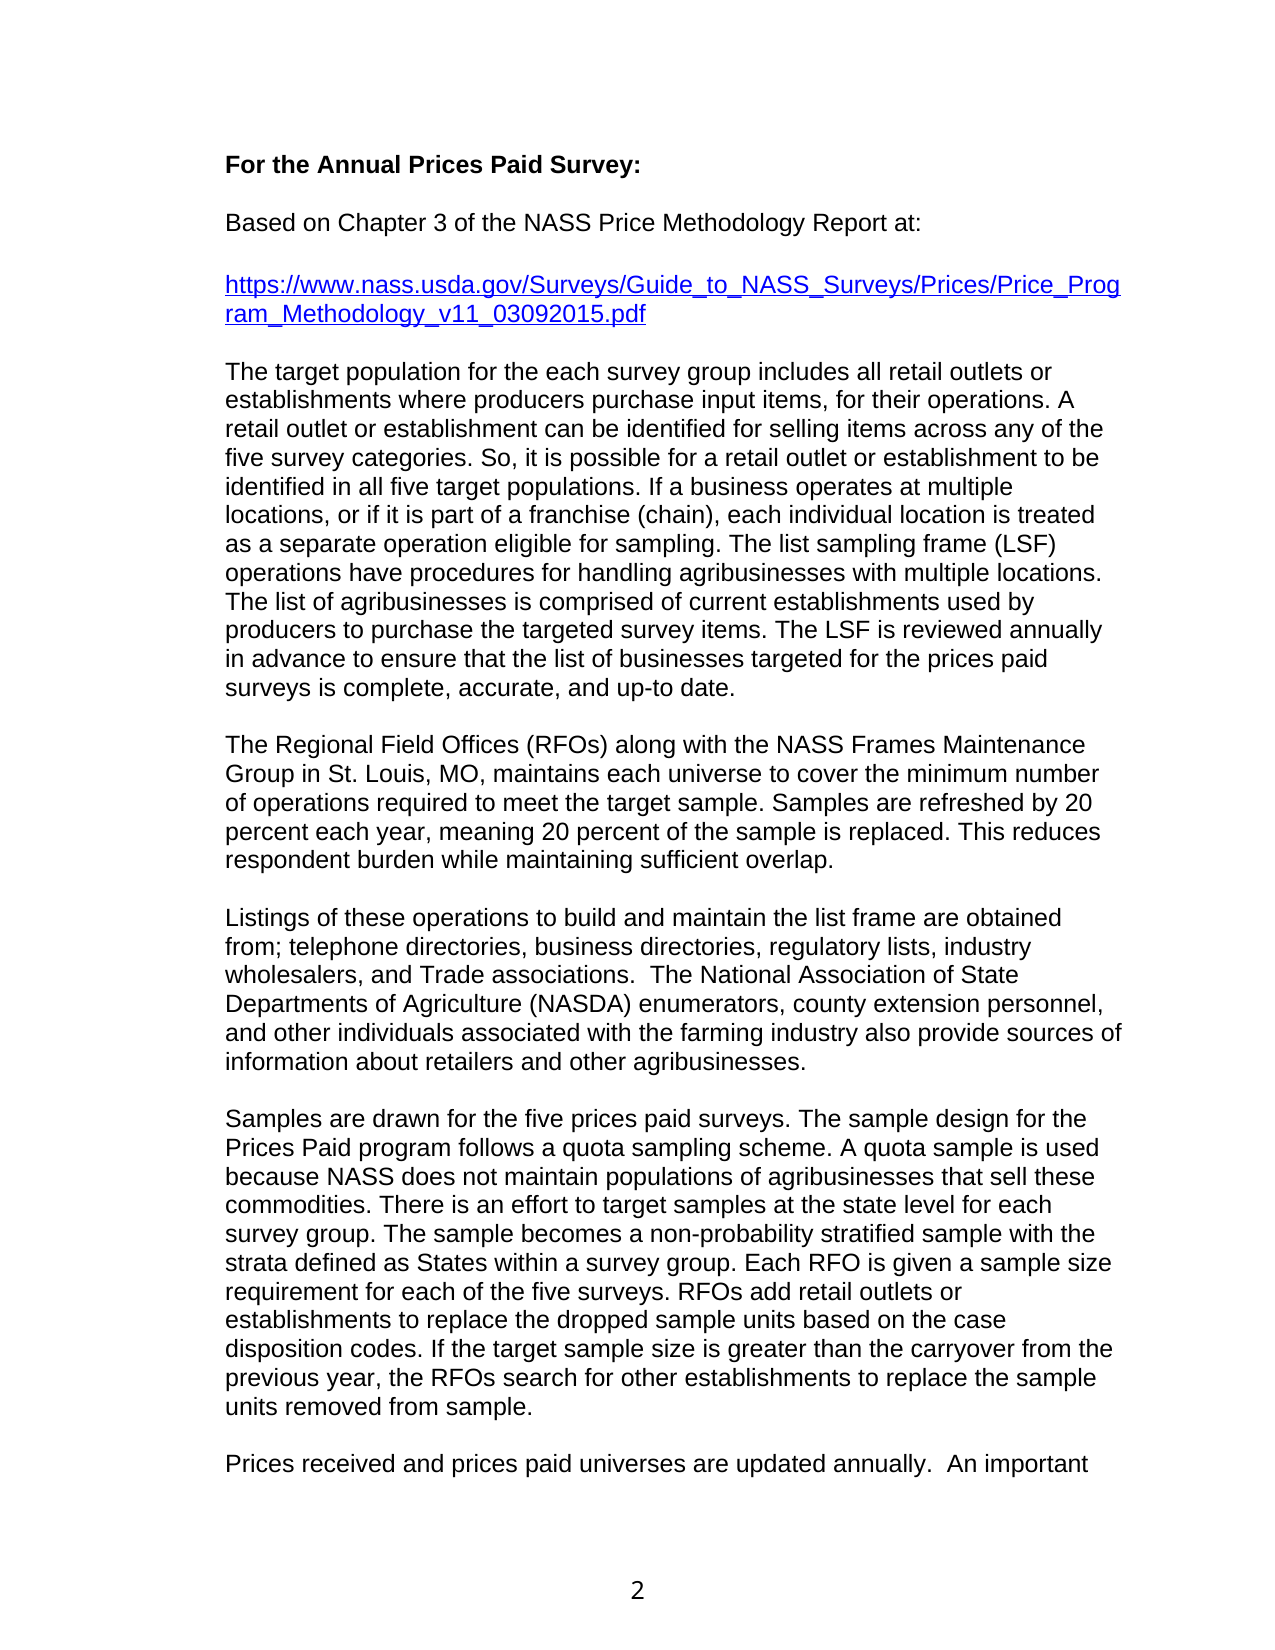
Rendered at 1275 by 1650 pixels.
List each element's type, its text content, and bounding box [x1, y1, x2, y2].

text Samples are drawn for the five prices paid surveys. The sample design for the Prices Paid program follows a quota sampling scheme. A quota sample is used because NASS does not maintain populations of agribusinesses that sell these commodities. There is an effort to target samples at the state level for each survey group. The sample becomes a non-probability stratified sample with the strata defined as States within a survey group. Each RFO is given a sample size requirement for each of the five surveys. RFOs add retail outlets or establishments to replace the dropped sample units based on the case disposition codes. If the target sample size is greater than the carryover from the previous year, the RFOs search for other establishments to replace the sample units removed from sample. [225, 1104, 1125, 1420]
text https://www.nass.usda.gov/Surveys/Guide_to_NASS_Surveys/Prices/Price_Program_Methodology_v11_03092015.pdf [225, 236, 1125, 328]
text For the Annual Prices Paid Survey: [225, 150, 1125, 179]
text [225, 1449, 1125, 1478]
text The Regional Field Offices (RFOs) along with the NASS Frames Maintenance Group in St. Louis, MO, maintains each universe to cover the minimum number of operations required to meet the target sample. Samples are refreshed by 20 percent each year, meaning 20 percent of the sample is replaced. This reduces respondent burden while maintaining sufficient overlap. [225, 730, 1125, 874]
text Based on Chapter 3 of the NASS Price Methodology Report at: [225, 207, 1125, 236]
text Listings of these operations to build and maintain the list frame are obtained from; telephone directories, business directories, regulatory lists, industry wholesalers, and Trade associations. The National Association of State Departments of Agriculture (NASDA) enumerators, county extension personnel, and other individuals associated with the farming industry also provide sources of information about retailers and other agribusinesses. [225, 903, 1125, 1075]
text The target population for the each survey group includes all retail outlets or establishments where producers purchase input items, for their operations. A retail outlet or establishment can be identified for selling items across any of the five survey categories. So, it is possible for a retail outlet or establishment to be identified in all five target populations. If a business operates at multiple locations, or if it is part of a franchise (chain), each individual location is treated as a separate operation eligible for sampling. The list sampling frame (LSF) operations have procedures for handling agribusinesses with multiple locations. The list of agribusinesses is comprised of current establishments used by producers to purchase the targeted survey items. The LSF is reviewed annually in advance to ensure that the list of businesses targeted for the prices paid surveys is complete, accurate, and up-to date. [225, 357, 1125, 702]
